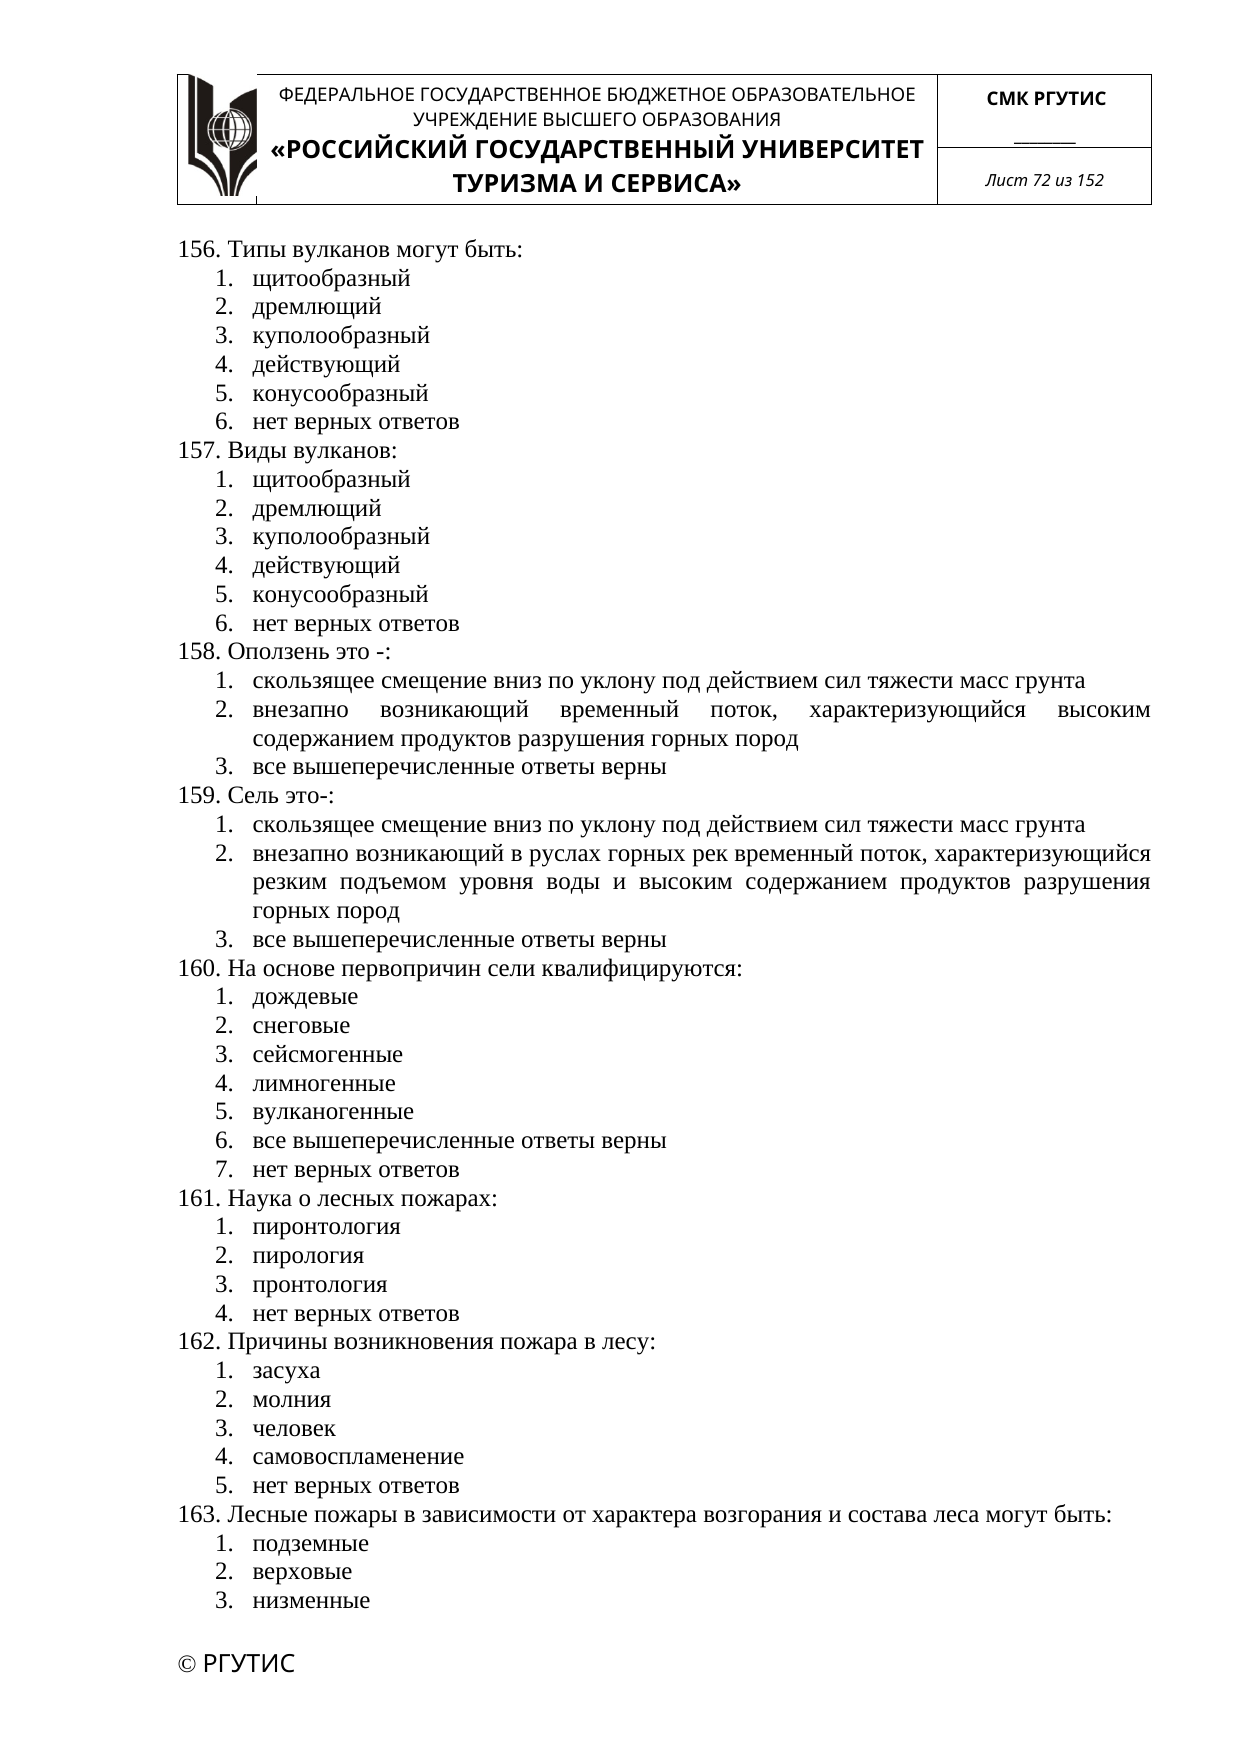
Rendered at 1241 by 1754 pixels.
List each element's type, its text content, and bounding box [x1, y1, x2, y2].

list молния [215, 1384, 1152, 1413]
list дождевые [215, 981, 1152, 1010]
list снеговые [215, 1010, 1152, 1039]
list куполообразный [215, 521, 1152, 550]
list пирология [215, 1240, 1152, 1269]
list подземные [215, 1528, 1152, 1556]
list все вышеперечисленные ответы верны [215, 1125, 1152, 1154]
list засуха [215, 1355, 1152, 1384]
list все вышеперечисленные ответы верны [215, 751, 1152, 780]
list низменные [215, 1585, 1152, 1614]
text 159. Сель это-: [177, 780, 1152, 809]
list сейсмогенные [215, 1039, 1152, 1068]
list внезапно возникающий временный поток, характеризующийся высоким содержанием продуктов разрушения горных пород [215, 694, 1152, 751]
list скользящее смещение вниз по уклону под действием сил тяжести масс грунта [215, 665, 1152, 694]
text 158. Оползень это -: [177, 636, 1152, 665]
list верховые [215, 1556, 1152, 1585]
list куполообразный [215, 320, 1152, 349]
text 162. Причины возникновения пожара в лесу: [177, 1326, 1152, 1355]
list щитообразный [215, 263, 1152, 291]
text 160. На основе первопричин сели квалифицируются: [177, 953, 1152, 981]
list самовоспламенение [215, 1441, 1152, 1470]
list человек [215, 1413, 1152, 1441]
list внезапно возникающий в руслах горных рек временный поток, характеризующийся резким подъемом уровня воды и высоким содержанием продуктов разрушения горных пород [215, 838, 1152, 924]
list нет верных ответов [215, 406, 1152, 435]
picture [188, 74, 257, 196]
list вулканогенные [215, 1096, 1152, 1125]
text 163. Лесные пожары в зависимости от характера возгорания и состава леса могут быть: [177, 1499, 1152, 1528]
list нет верных ответов [215, 1298, 1152, 1326]
list все вышеперечисленные ответы верны [215, 924, 1152, 953]
list пронтология [215, 1269, 1152, 1298]
list нет верных ответов [215, 1154, 1152, 1183]
text 156. Типы вулканов могут быть: [177, 234, 1152, 263]
list дремлющий [215, 493, 1152, 521]
list конусообразный [215, 579, 1152, 608]
list нет верных ответов [215, 1470, 1152, 1499]
list нет верных ответов [215, 608, 1152, 636]
text 161. Наука о лесных пожарах: [177, 1183, 1152, 1211]
list щитообразный [215, 464, 1152, 493]
list действующий [215, 349, 1152, 378]
list дремлющий [215, 291, 1152, 320]
list пиронтология [215, 1211, 1152, 1240]
list лимногенные [215, 1068, 1152, 1096]
text 157. Виды вулканов: [177, 435, 1152, 464]
list действующий [215, 550, 1152, 579]
list скользящее смещение вниз по уклону под действием сил тяжести масс грунта [215, 809, 1152, 838]
list конусообразный [215, 378, 1152, 406]
